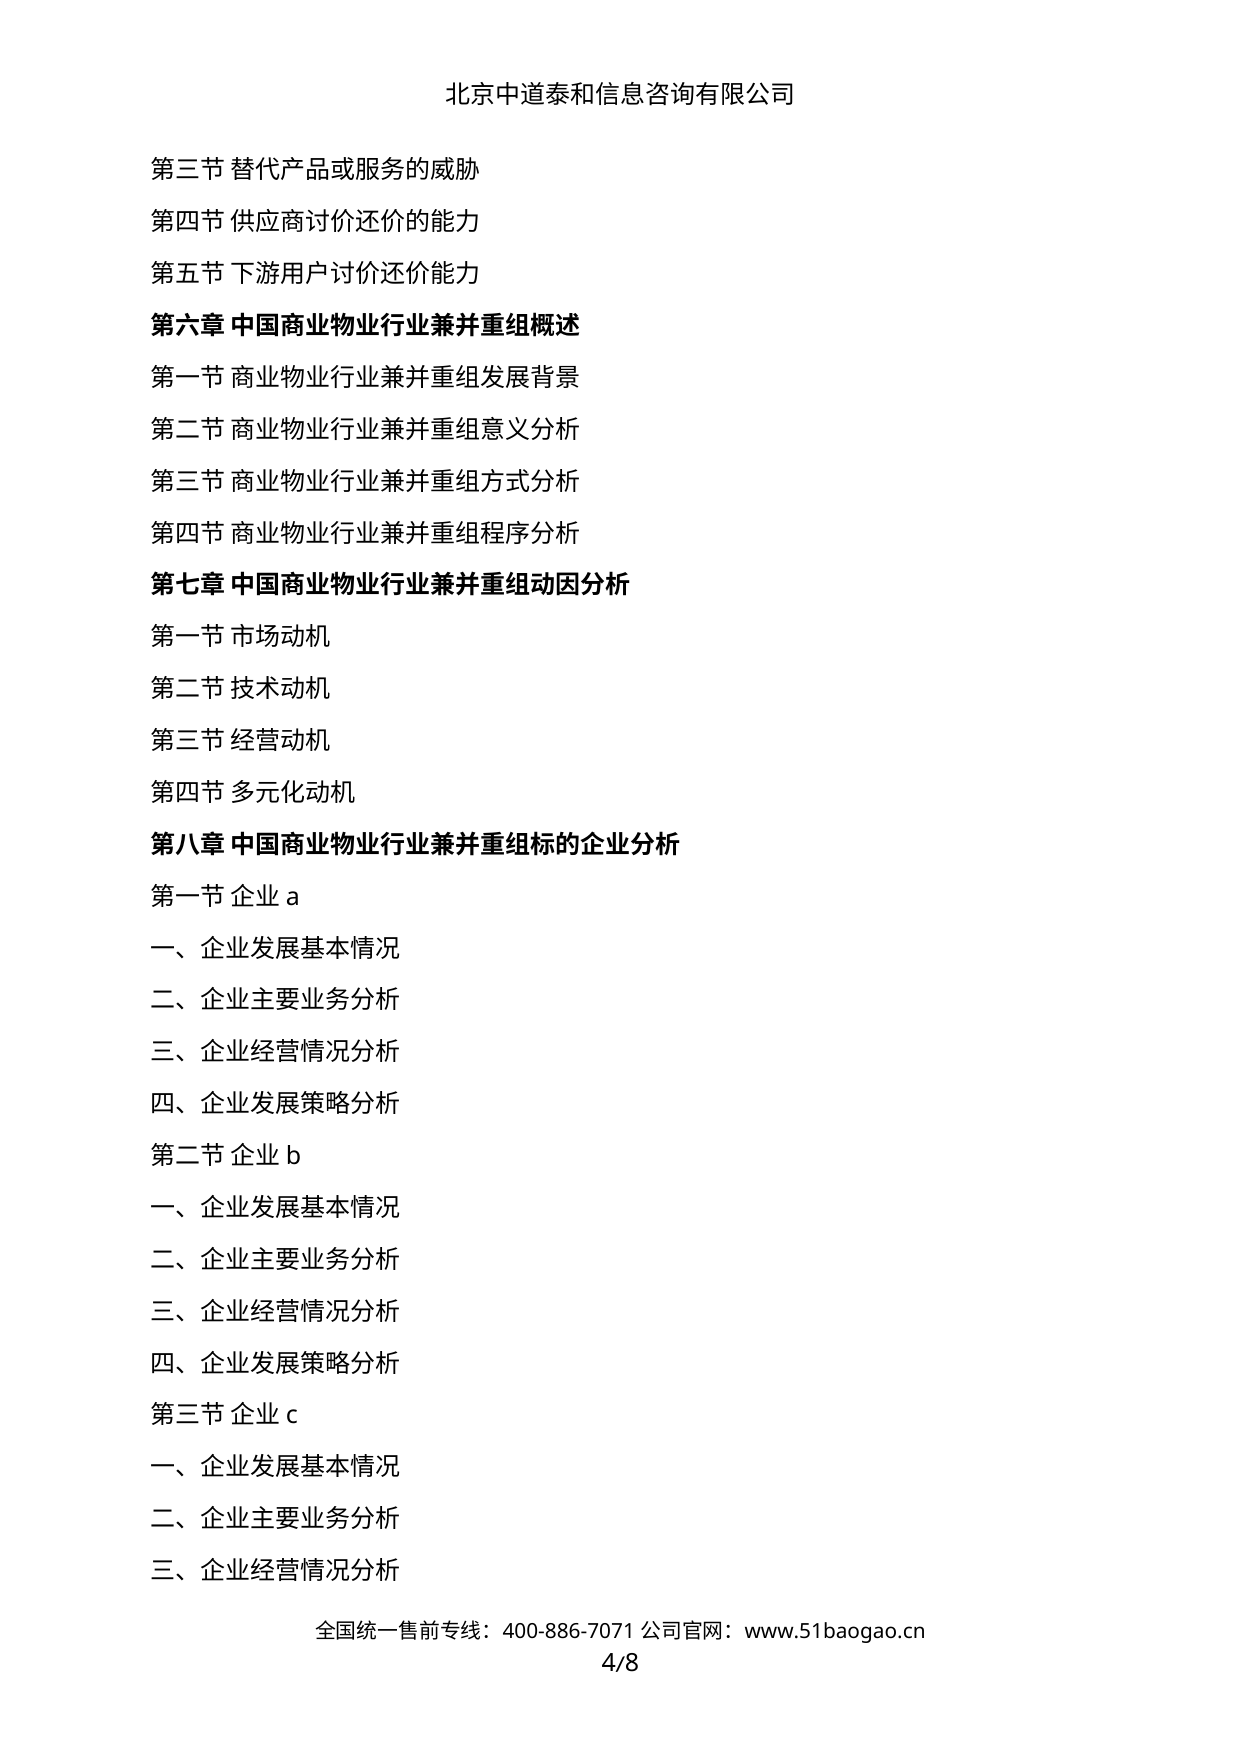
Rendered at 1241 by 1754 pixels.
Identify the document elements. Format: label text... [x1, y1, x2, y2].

text 二、企业主要业务分析 [150, 1239, 1090, 1276]
text 第一节 市场动机 [150, 617, 1090, 653]
text 第三节 替代产品或服务的威胁 [150, 150, 1090, 186]
text 第四节 多元化动机 [150, 772, 1090, 809]
text 四、企业发展策略分析 [150, 1343, 1090, 1379]
text 三、企业经营情况分析 [150, 1291, 1090, 1327]
text 三、企业经营情况分析 [150, 1032, 1090, 1068]
text 第三节 商业物业行业兼并重组方式分析 [150, 461, 1090, 497]
text 第三节 经营动机 [150, 721, 1090, 757]
text 第五节 下游用户讨价还价能力 [150, 254, 1090, 290]
text 第三节 企业c [150, 1395, 1090, 1431]
text 二、企业主要业务分析 [150, 1499, 1090, 1535]
text 三、企业经营情况分析 [150, 1551, 1090, 1587]
text 第四节 商业物业行业兼并重组程序分析 [150, 513, 1090, 549]
text 第二节 商业物业行业兼并重组意义分析 [150, 409, 1090, 446]
text 一、企业发展基本情况 [150, 1447, 1090, 1483]
text 第四节 供应商讨价还价的能力 [150, 202, 1090, 238]
text 一、企业发展基本情况 [150, 1187, 1090, 1224]
text 第一节 企业a [150, 876, 1090, 912]
text 第一节 商业物业行业兼并重组发展背景 [150, 357, 1090, 394]
text 二、企业主要业务分析 [150, 980, 1090, 1016]
text 一、企业发展基本情况 [150, 928, 1090, 964]
text 第八章 中国商业物业行业兼并重组标的企业分析 [150, 824, 1090, 861]
text 第二节 企业b [150, 1136, 1090, 1172]
text 第七章 中国商业物业行业兼并重组动因分析 [150, 565, 1090, 601]
text 第六章 中国商业物业行业兼并重组概述 [150, 306, 1090, 342]
text 第二节 技术动机 [150, 669, 1090, 705]
text 四、企业发展策略分析 [150, 1084, 1090, 1120]
